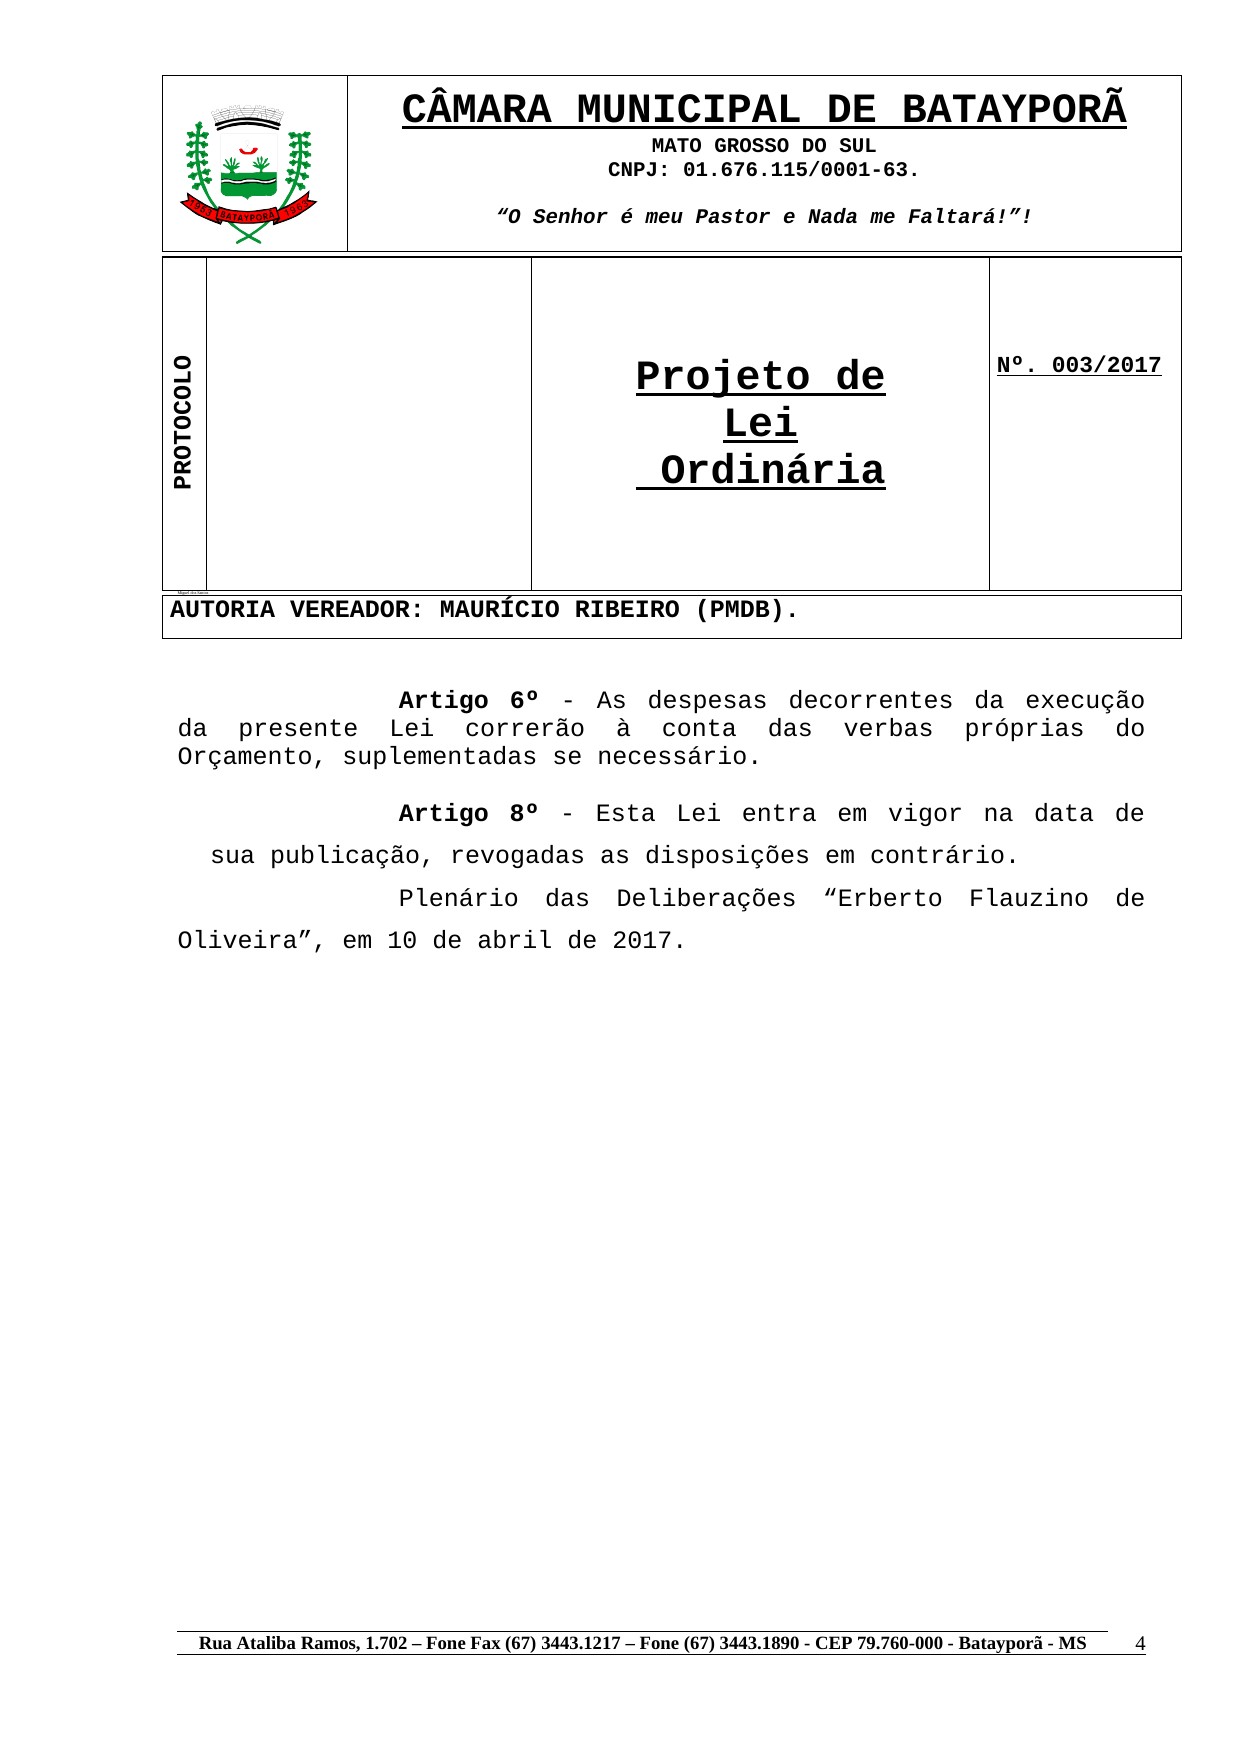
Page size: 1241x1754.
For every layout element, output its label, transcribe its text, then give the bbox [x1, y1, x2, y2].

text Artigo 8º - Esta Lei entra em vigor na data de sua publicação, revogadas as disposições em contrário. [210, 801, 1146, 871]
text Artigo 6º - As despesas decorrentes da execução da presente Lei correrão à conta das verbas próprias do Orçamento, suplementadas se necessário. [177, 687, 1146, 772]
text Plenário das Deliberações “Erberto Flauzino de Oliveira”, em 10 de abril de 2017. [177, 886, 1146, 956]
